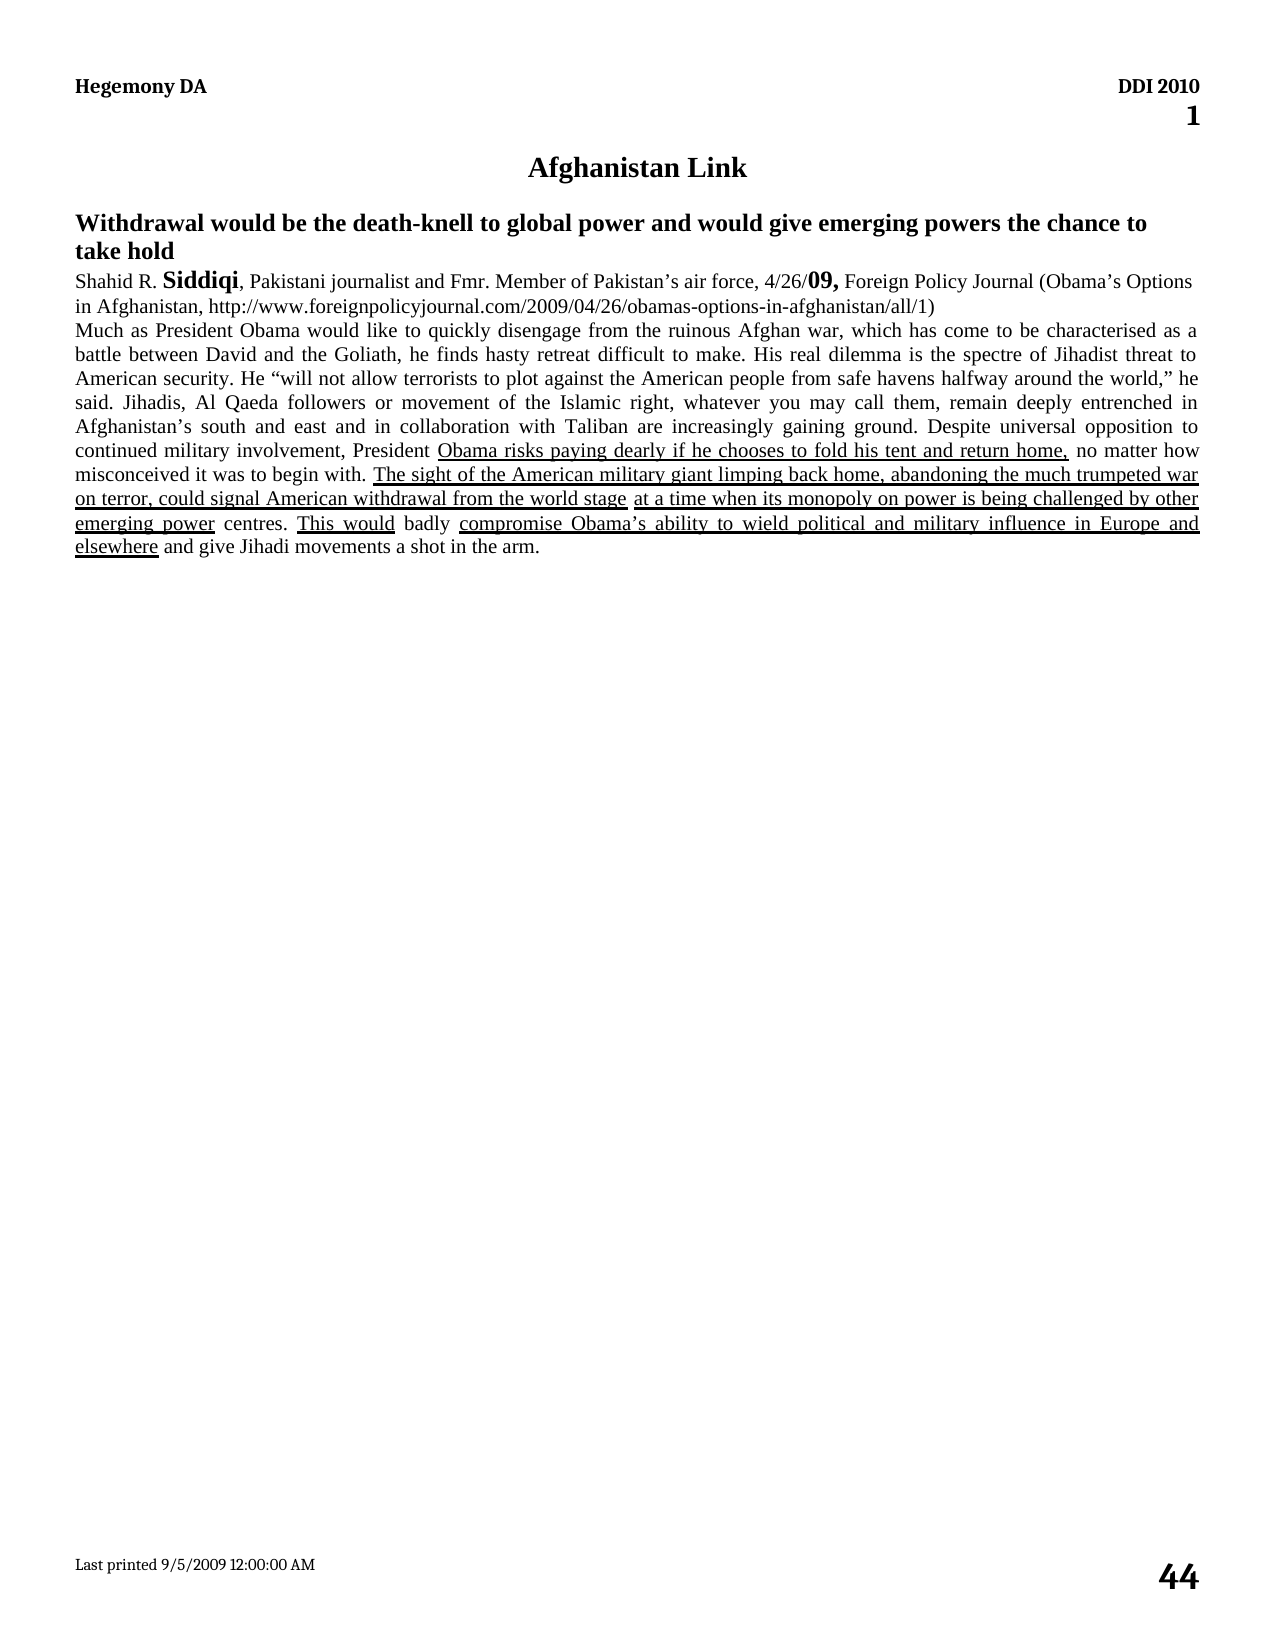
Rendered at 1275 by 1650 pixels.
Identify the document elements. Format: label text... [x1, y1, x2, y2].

text Much as President Obama would like to quickly disengage from the ruinous Afghan war, which has come to be characterised as a battle between David and the Goliath, he finds hasty retreat difficult to make. His real dilemma is the spectre of Jihadist threat to American security. He “will not allow terrorists to plot against the American people from safe havens halfway around the world,” he said. Jihadis, Al Qaeda followers or movement of the Islamic right, whatever you may call them, remain deeply entrenched in Afghanistan’s south and east and in collaboration with Taliban are increasingly gaining ground. Despite universal opposition to continued military involvement, President Obama risks paying dearly if he chooses to fold his tent and return home, no matter how misconceived it was to begin with. The sight of the American military giant limping back home, abandoning the much trumpeted war on terror, could signal American withdrawal from the world stage at a time when its monopoly on power is being challenged by other emerging power centres. This would badly compromise Obama’s ability to wield political and military influence in Europe and elsewhere and give Jihadi movements a shot in the arm. [75, 318, 1200, 558]
subtitle Afghanistan Link [75, 150, 1200, 183]
text Shahid R. Siddiqi, Pakistani journalist and Fmr. Member of Pakistan’s air force, 4/26/09, Foreign Policy Journal (Obama’s Options in Afghanistan, http://www.foreignpolicyjournal.com/2009/04/26/obamas-options-in-afghanistan/all/1) [75, 265, 1200, 318]
text Withdrawal would be the death-knell to global power and would give emerging powers the chance to take hold [75, 208, 1200, 265]
